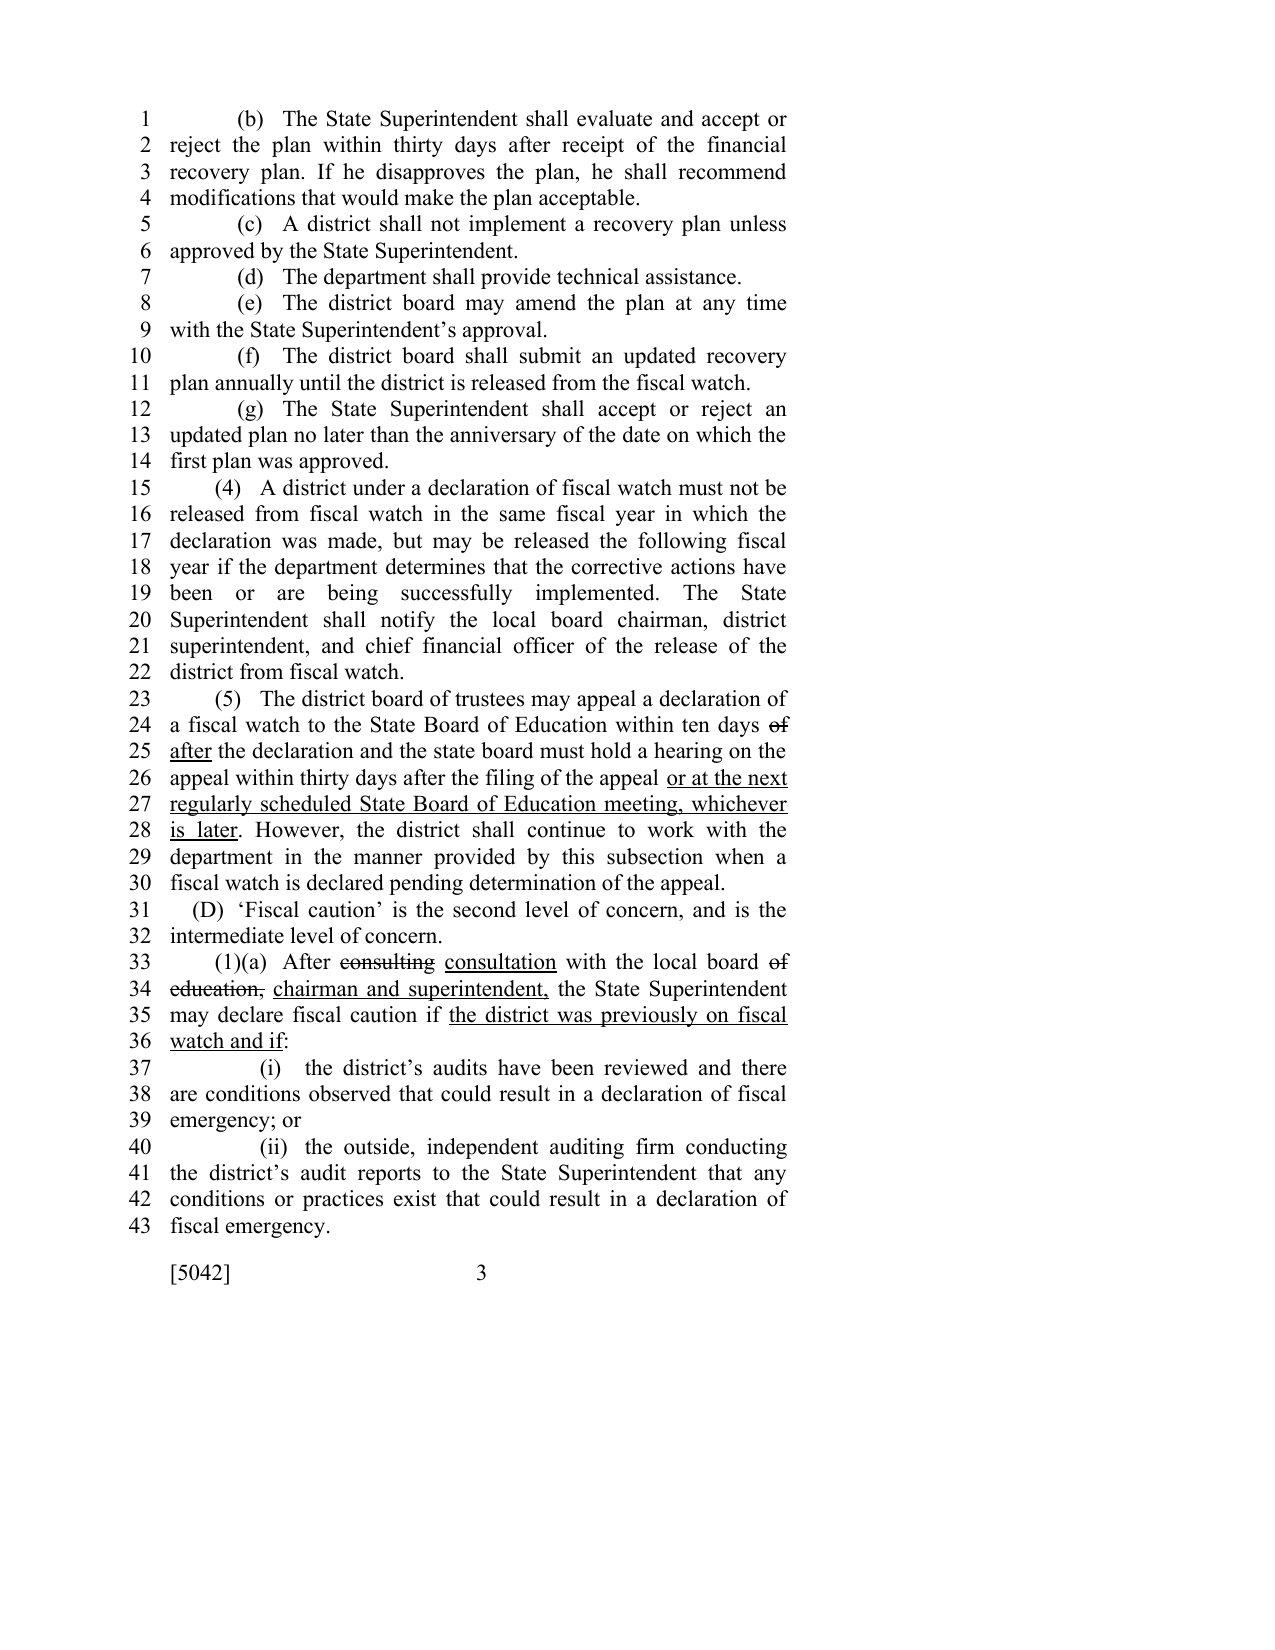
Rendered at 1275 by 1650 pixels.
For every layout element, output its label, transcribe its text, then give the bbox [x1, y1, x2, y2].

text (e) The district board may amend the plan at any time with the State Superintendent’s approval. [169, 289, 787, 342]
text (5) The district board of trustees may appeal a declaration of a fiscal watch to the State Board of Education within ten days of after the declaration and the state board must hold a hearing on the appeal within thirty days after the filing of the appeal or at the next regularly scheduled State Board of Education meeting, whichever is later. However, the district shall continue to work with the department in the manner provided by this subsection when a fiscal watch is declared pending determination of the appeal. [169, 685, 787, 813]
text (D) ‘Fiscal caution’ is the second level of concern, and is the intermediate level of concern. [169, 896, 787, 948]
text (ii) the outside, independent auditing firm conducting the district’s audit reports to the State Superintendent that any conditions or practices exist that could result in a declaration of fiscal emergency. [169, 1133, 787, 1238]
text (b) The State Superintendent shall evaluate and accept or reject the plan within thirty days after receipt of the financial recovery plan. If he disapproves the plan, he shall recommend modifications that would make the plan acceptable. [169, 105, 787, 210]
text (d) The department shall provide technical assistance. [169, 263, 787, 289]
text (4) A district under a declaration of fiscal watch must not be released from fiscal watch in the same fiscal year in which the declaration was made, but may be released the following fiscal year if the department determines that the corrective actions have been or are being successfully implemented. The State Superintendent shall notify the local board chairman, district superintendent, and chief financial officer of the release of the district from fiscal watch. [169, 474, 787, 685]
text (f) The district board shall submit an updated recovery plan annually until the district is released from the fiscal watch. [169, 342, 787, 395]
text (5) The district board of trustees may appeal a declaration of a fiscal watch to the State Board of Education within ten days of after the declaration and the state board must hold a hearing on the appeal within thirty days after the filing of the appeal or at the next regularly scheduled State Board of Education meeting, whichever is later. However, the district shall continue to work with the department in the manner provided by this subsection when a fiscal watch is declared pending determination of the appeal. [169, 814, 787, 896]
text (g) The State Superintendent shall accept or reject an updated plan no later than the anniversary of the date on which the first plan was approved. [169, 395, 787, 474]
text (c) A district shall not implement a recovery plan unless approved by the State Superintendent. [169, 210, 787, 263]
text (1)(a) After consulting consultation with the local board of education, chairman and superintendent, the State Superintendent may declare fiscal caution if the district was previously on fiscal watch and if: [169, 948, 787, 1054]
text (i) the district’s audits have been reviewed and there are conditions observed that could result in a declaration of fiscal emergency; or [169, 1054, 787, 1133]
